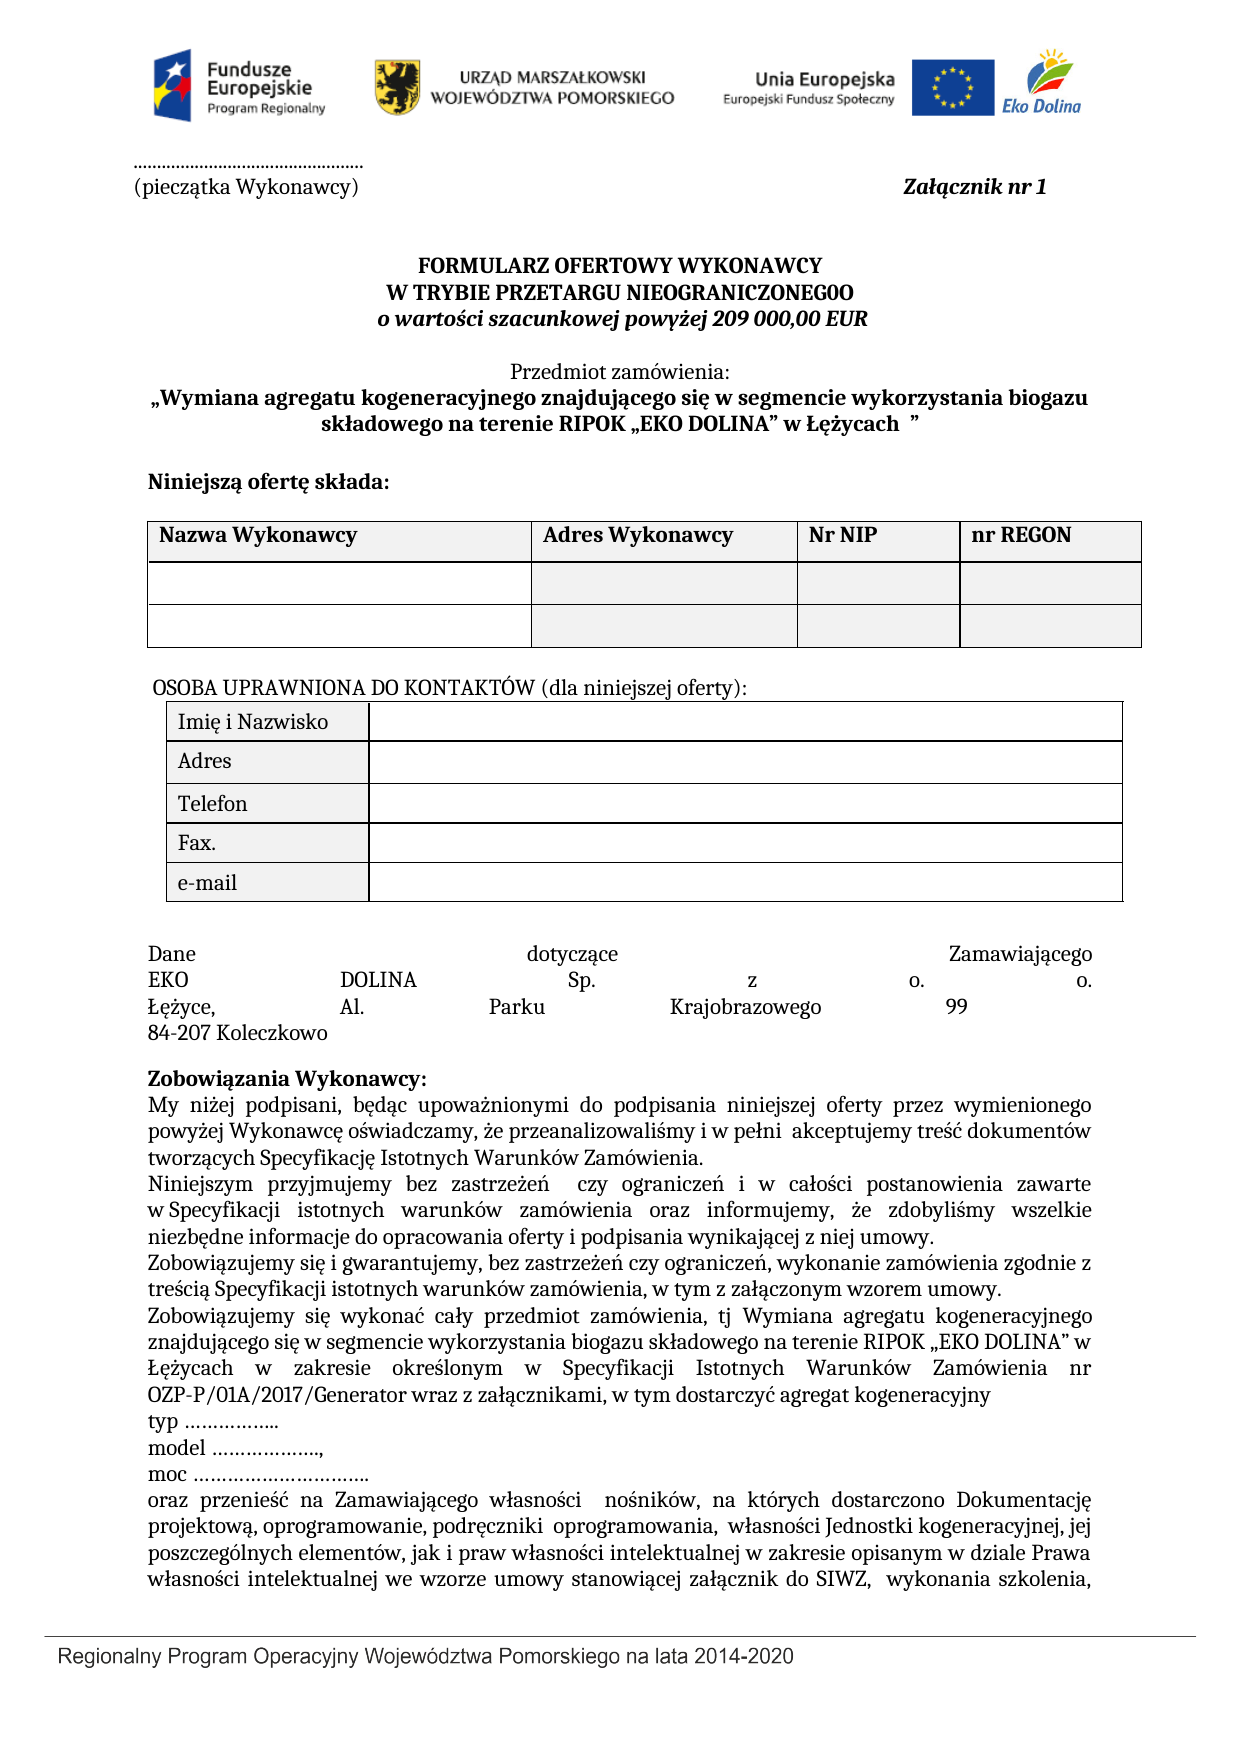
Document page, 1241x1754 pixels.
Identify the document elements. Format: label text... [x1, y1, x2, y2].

table_cell [148, 605, 531, 647]
text „Wymiana agregatu kogeneracyjnego znajdującego się w segmencie wykorzystania biogazu składowego na terenie RIPOK „EKO DOLINA” w Łężycach ” [148, 385, 1093, 437]
table_cell [532, 563, 797, 604]
table_cell [532, 605, 797, 647]
text Niniejszą ofertę składa: [148, 469, 1097, 496]
text My niżej podpisani, będąc upoważnionymi do podpisania niniejszej oferty przez wymienionego powyżej Wykonawcę oświadczamy, że przeanalizowaliśmy i w pełni akceptujemy treść dokumentów tworzących Specyfikację Istotnych Warunków Zamówienia. [148, 1092, 1093, 1171]
text (pieczątka Wykonawcy) Załącznik nr 1 [133, 174, 1093, 200]
table_cell [370, 824, 1122, 861]
table_cell [148, 562, 531, 604]
text Zobowiązujemy się wykonać cały przedmiot zamówienia, tj Wymiana agregatu kogeneracyjnego znajdującego się w segmencie wykorzystania biogazu składowego na terenie RIPOK „EKO DOLINA” w Łężycach w zakresie określonym w Specyfikacji Istotnych Warunków Zamówienia nr OZP-P/01A/2017/Generator wraz z załącznikami, w tym dostarczyć agregat kogeneracyjny [148, 1302, 1093, 1408]
picture [44, 1636, 1197, 1668]
table_cell [370, 863, 1122, 901]
table_header Nazwa Wykonawcy [148, 522, 531, 561]
table_cell [961, 605, 1141, 647]
picture [1002, 48, 1083, 130]
table_cell Adres [167, 742, 368, 783]
table_cell Telefon [167, 784, 368, 822]
text Niniejszym przyjmujemy bez zastrzeżeń czy ograniczeń i w całości postanowienia zawarte w Specyfikacji istotnych warunków zamówienia oraz informujemy, że zdobyliśmy wszelkie niezbędne informacje do opracowania oferty i podpisania wynikającej z niej umowy. [148, 1171, 1093, 1250]
text Zobowiązujemy się i gwarantujemy, bez zastrzeżeń czy ograniczeń, wykonanie zamówienia zgodnie z treścią Specyfikacji istotnych warunków zamówienia, w tym z załączonym wzorem umowy. [148, 1250, 1093, 1302]
table_header Nr NIP [798, 522, 959, 561]
text OSOBA UPRAWNIONA DO KONTAKTÓW (dla niniejszej oferty): [148, 674, 1097, 701]
text model ………………., [148, 1434, 1093, 1461]
text Dane dotyczące Zamawiającego EKO DOLINA Sp. z o. o. Łężyce, Al. Parku Krajobrazowego 99 84-207 Koleczkowo [148, 941, 1093, 1046]
table_cell [370, 742, 1122, 783]
table_header [370, 702, 1122, 740]
text FORMULARZ OFERTOWY WYKONAWCY W TRYBIE PRZETARGU NIEOGRANICZONEG0O o wartości szacunkowej powyżej 209 000,00 EUR [148, 253, 1093, 332]
table_header Adres Wykonawcy [532, 522, 797, 561]
text moc …………………………. [148, 1461, 1093, 1487]
table_cell e-mail [167, 863, 368, 901]
table_cell [961, 563, 1141, 604]
text typ …………….. [148, 1408, 1093, 1434]
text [148, 1487, 1093, 1592]
table_header Imię i Nazwisko [167, 702, 369, 740]
table_cell [798, 563, 959, 604]
text ................................................. [133, 148, 1093, 174]
table_cell [370, 784, 1122, 822]
table_header nr REGON [961, 522, 1141, 561]
table_cell [798, 605, 959, 647]
text Przedmiot zamówienia: [148, 358, 1093, 385]
table_cell Fax. [167, 824, 368, 861]
text Zobowiązania Wykonawcy: [148, 1065, 1093, 1092]
